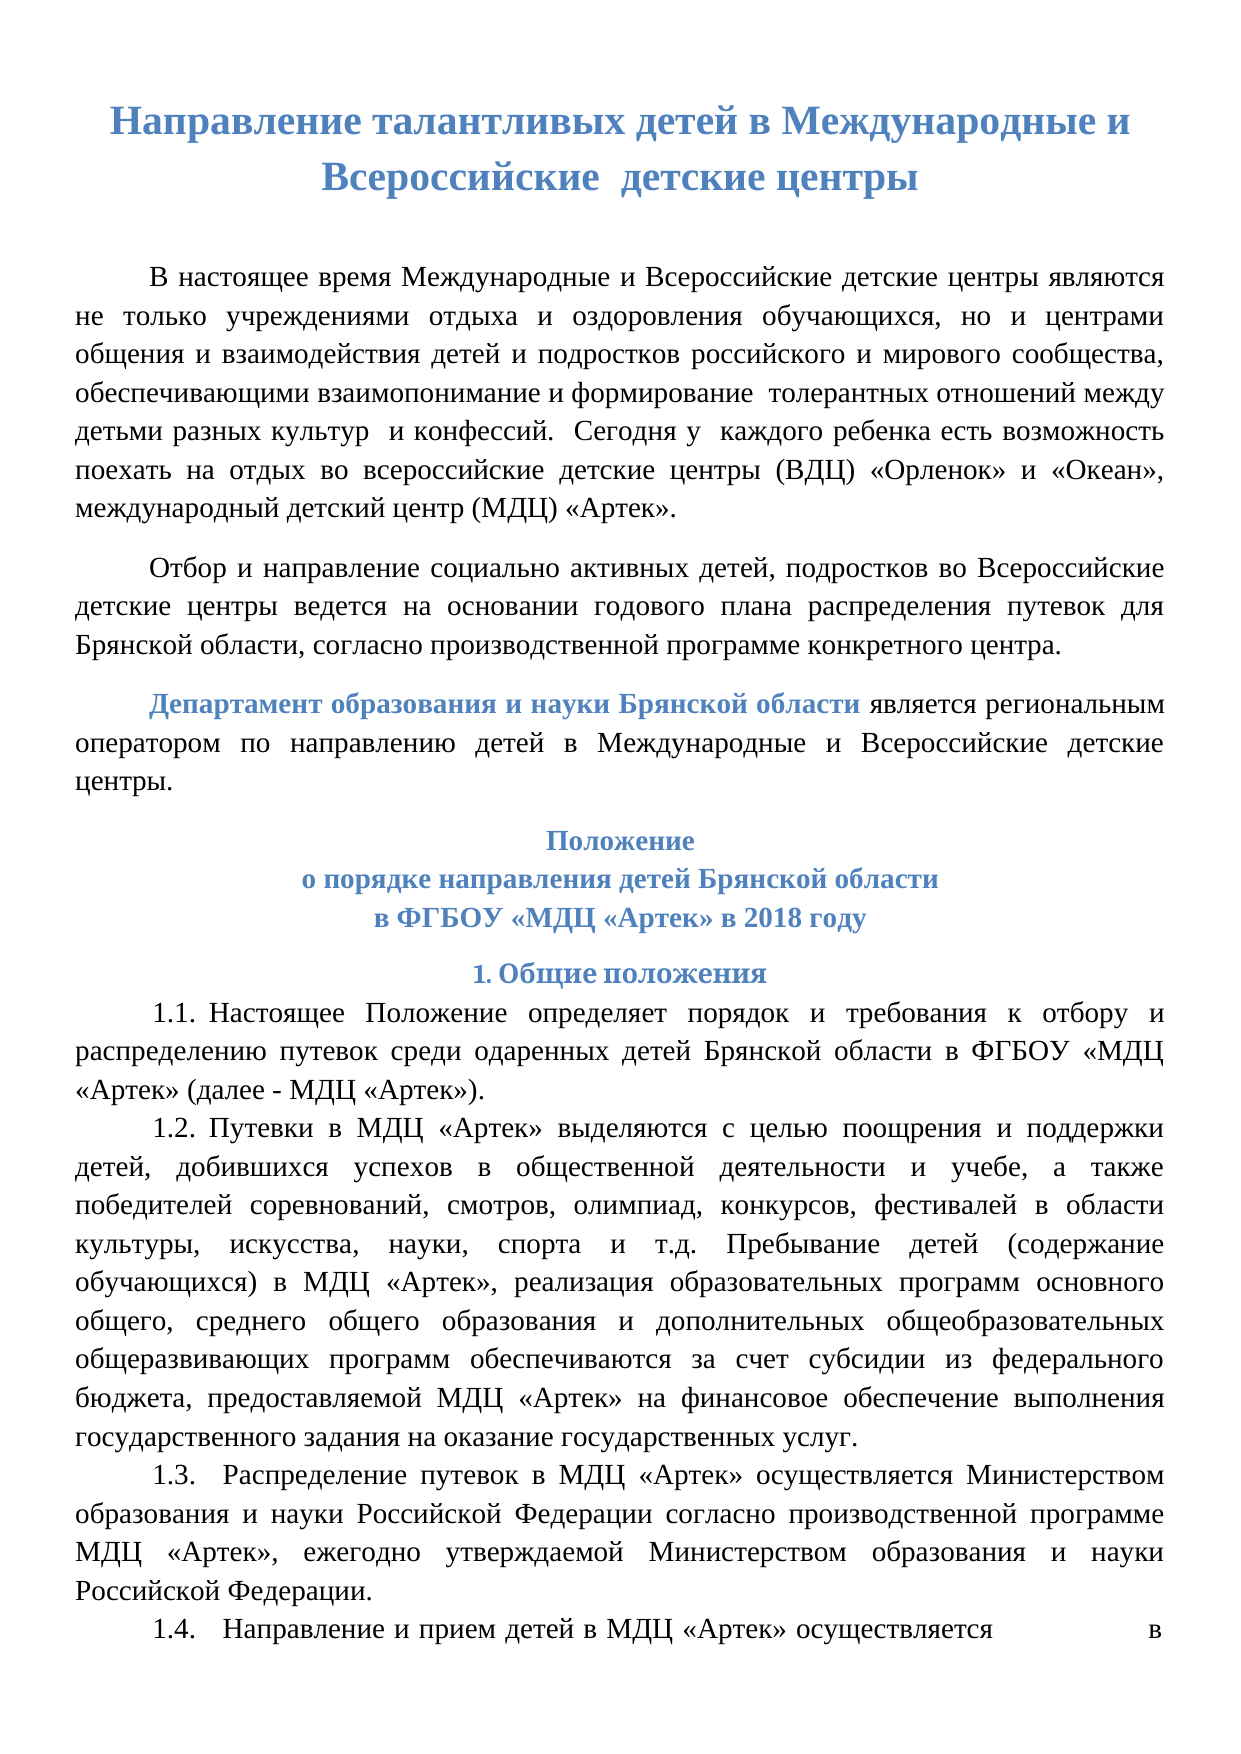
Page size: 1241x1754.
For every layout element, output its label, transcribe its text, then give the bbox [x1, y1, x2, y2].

list Настоящее Положение определяет порядок и требования к отбору и распределению путевок среди одаренных детей Брянской области в ФГБОУ «МДЦ «Артек» (далее - МДЦ «Артек»). [75, 995, 1165, 1105]
text Департамент образования и науки Брянской области является региональным оператором по направлению детей в Международные и Всероссийские детские центры. [75, 686, 1165, 797]
text Отбор и направление социально активных детей, подростков во Всероссийские детские центры ведется на основании годового плана распределения путевок для Брянской области, согласно производственной программе конкретного центра. [75, 550, 1165, 660]
text В настоящее время Международные и Всероссийские детские центры являются не только учреждениями отдыха и оздоровления обучающихся, но и центрами общения и взаимодействия детей и подростков российского и мирового сообщества, обеспечивающими взаимопонимание и формирование толерантных отношений между детьми разных культур и конфессий. Сегодня у каждого ребенка есть возможность поехать на отдых во всероссийские детские центры (ВДЦ) «Орленок» и «Океан», международный детский центр (МДЦ) «Артек». [75, 259, 1165, 524]
subtitle Положение о порядке направления детей Брянской области в ФГБОУ «МДЦ «Артек» в 2018 году [75, 823, 1165, 933]
list Распределение путевок в МДЦ «Артек» осуществляется Министерством образования и науки Российской Федерации согласно производственной программе МДЦ «Артек», ежегодно утверждаемой Министерством образования и науки Российской Федерации. [75, 1457, 1165, 1606]
subtitle Направление талантливых детей в Международные и Всероссийские детские центры [75, 96, 1165, 199]
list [75, 1611, 1165, 1645]
subtitle 1. Общие положения [75, 959, 1165, 990]
list Путевки в МДЦ «Артек» выделяются с целью поощрения и поддержки детей, добившихся успехов в общественной деятельности и учебе, а также победителей соревнований, смотров, олимпиад, конкурсов, фестивалей в области культуры, искусства, науки, спорта и т.д. Пребывание детей (содержание обучающихся) в МДЦ «Артек», реализация образовательных программ основного общего, среднего общего образования и дополнительных общеобразовательных общеразвивающих программ обеспечиваются за счет субсидии из федерального бюджета, предоставляемой МДЦ «Артек» на финансовое обеспечение выполнения государственного задания на оказание государственных услуг. [75, 1110, 1165, 1452]
